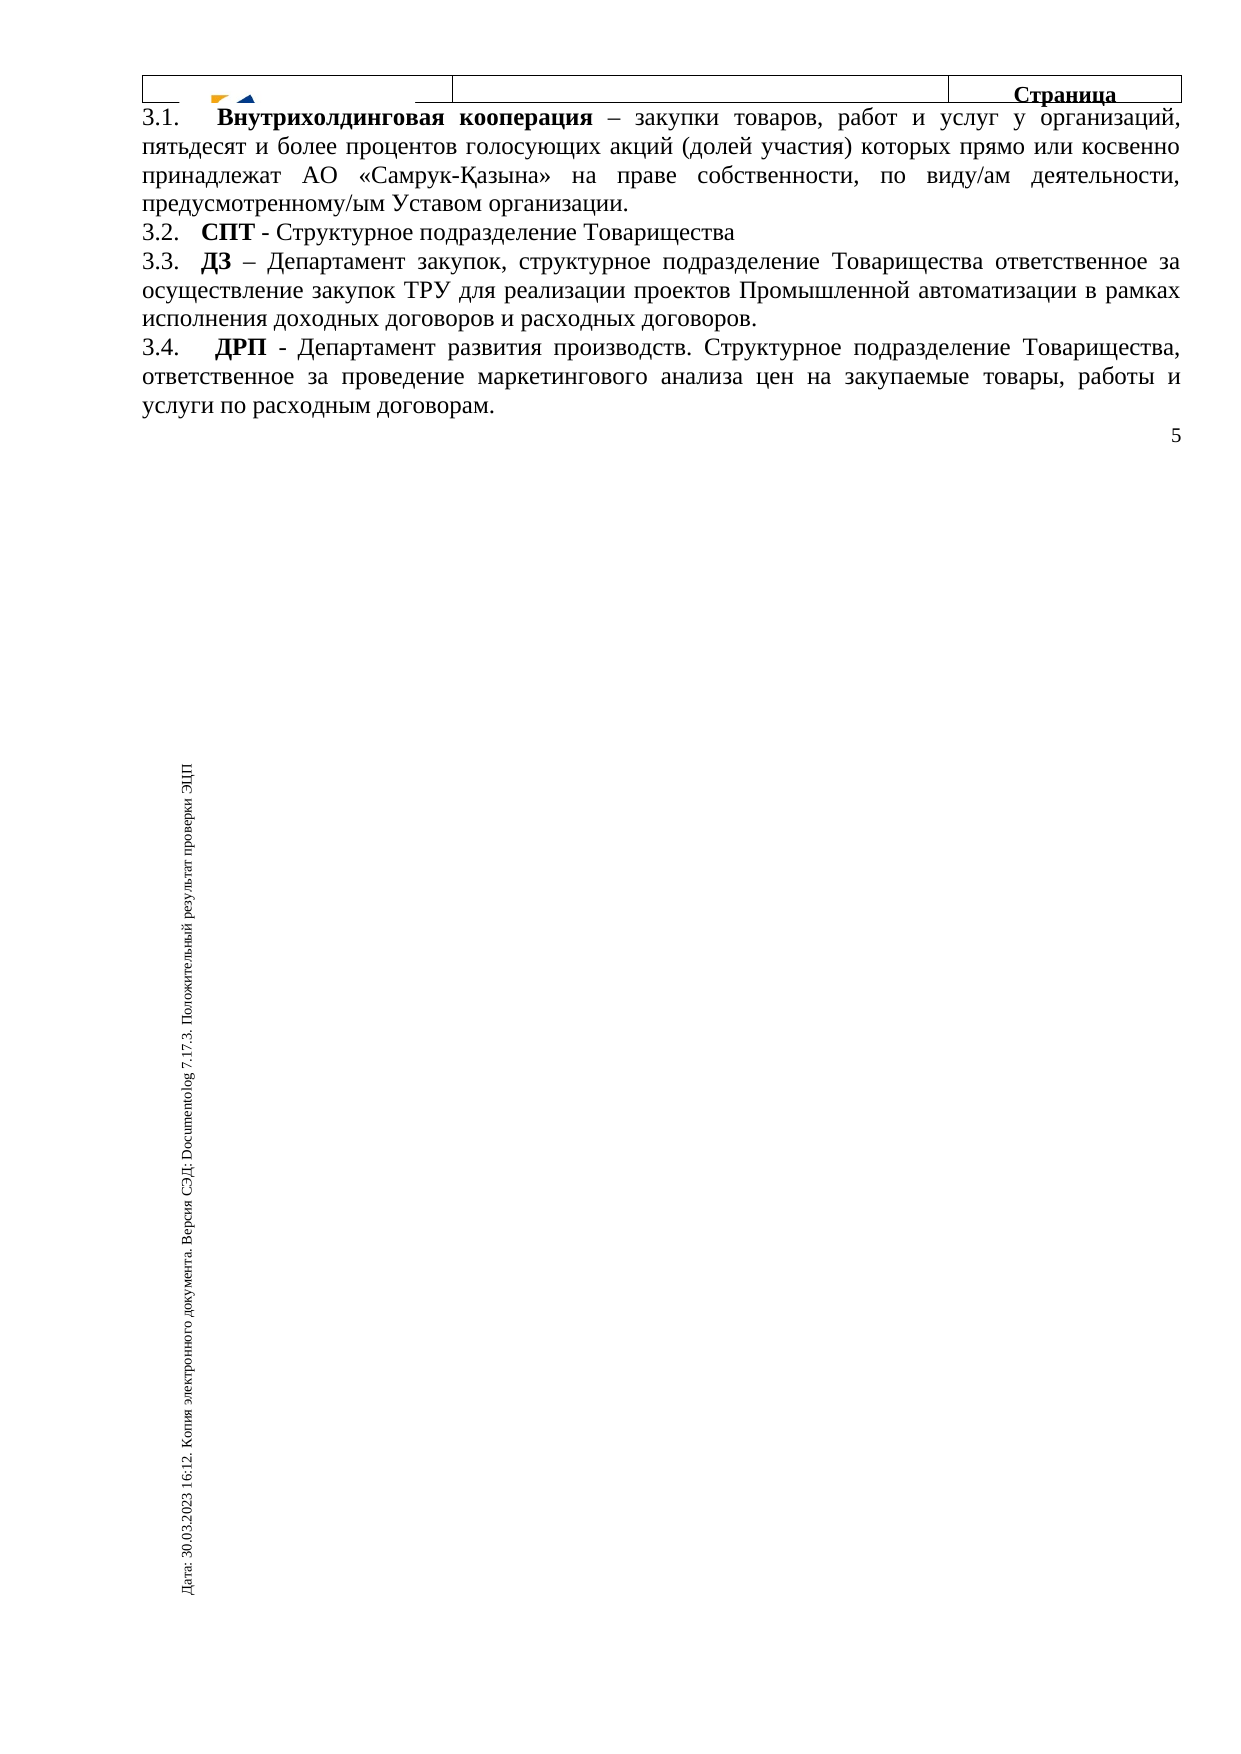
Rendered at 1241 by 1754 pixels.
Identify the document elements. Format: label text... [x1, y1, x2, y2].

text 3.1. Внутрихолдинговая кооперация – закупки товаров, работ и услуг у организаций, пятьдесят и более процентов голосующих акций (долей участия) которых прямо или косвенно принадлежат АО «Самрук-Қазына» на праве собственности, по виду/ам деятельности, предусмотренному/ым Уставом организации. [142, 103, 1181, 217]
picture [179, 80, 416, 103]
text 3.2. СПТ - Структурное подразделение Товарищества [142, 217, 1181, 246]
text 3.4. ДРП - Департамент развития производств. Структурное подразделение Товарищества, ответственное за проведение маркетингового анализа цен на закупаемые товары, работы и услуги по расходным договорам. [142, 332, 1181, 418]
text 3.3. ДЗ – Департамент закупок, структурное подразделение Товарищества ответственное за осуществление закупок ТРУ для реализации проектов Промышленной автоматизации в рамках исполнения доходных договоров и расходных договоров. [142, 246, 1181, 332]
